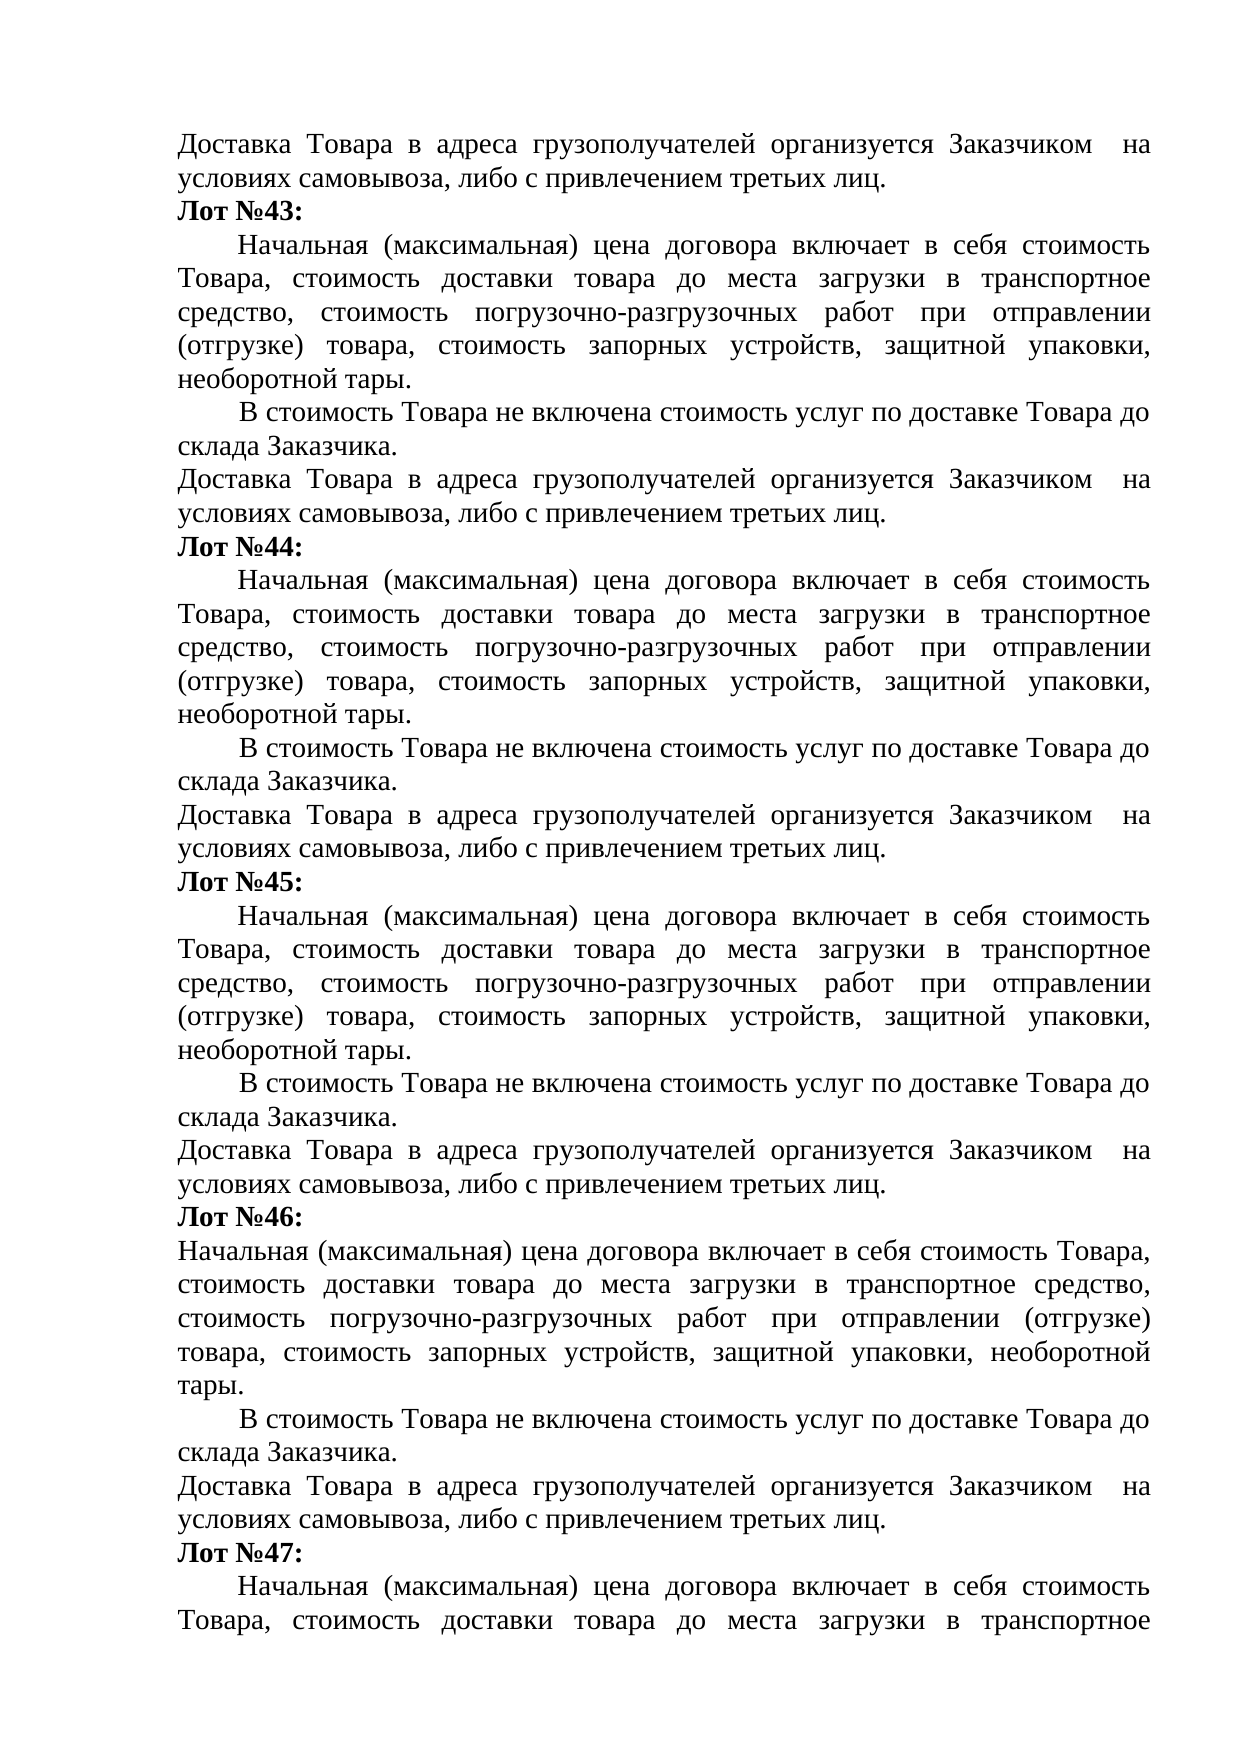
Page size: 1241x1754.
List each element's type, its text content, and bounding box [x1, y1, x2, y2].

list Доставка Товара в адреса грузополучателей организуется Заказчиком на условиях самовывоза, либо с привлечением третьих лиц. [177, 126, 1152, 193]
list Доставка Товара в адреса грузополучателей организуется Заказчиком на условиях самовывоза, либо с привлечением третьих лиц. [177, 1468, 1152, 1535]
list Доставка Товара в адреса грузополучателей организуется Заказчиком на условиях самовывоза, либо с привлечением третьих лиц. [177, 797, 1152, 864]
list Доставка Товара в адреса грузополучателей организуется Заказчиком на условиях самовывоза, либо с привлечением третьих лиц. [177, 462, 1152, 529]
list Лот №47: [177, 1535, 1152, 1568]
list Лот №46: [177, 1199, 1152, 1233]
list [177, 227, 1152, 394]
list Лот №43: [177, 193, 1152, 227]
list Доставка Товара в адреса грузополучателей организуется Заказчиком на условиях самовывоза, либо с привлечением третьих лиц. [177, 1132, 1152, 1199]
list Лот №44: [177, 529, 1152, 562]
list В стоимость Товара не включена стоимость услуг по доставке Товара до склада Заказчика. [177, 1401, 1152, 1468]
list Лот №45: [177, 864, 1152, 898]
list В стоимость Товара не включена стоимость услуг по доставке Товара до склада Заказчика. [177, 1065, 1152, 1132]
list В стоимость Товара не включена стоимость услуг по доставке Товара до склада Заказчика. [177, 394, 1152, 462]
list В стоимость Товара не включена стоимость услуг по доставке Товара до склада Заказчика. [177, 730, 1152, 797]
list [177, 1568, 1152, 1636]
